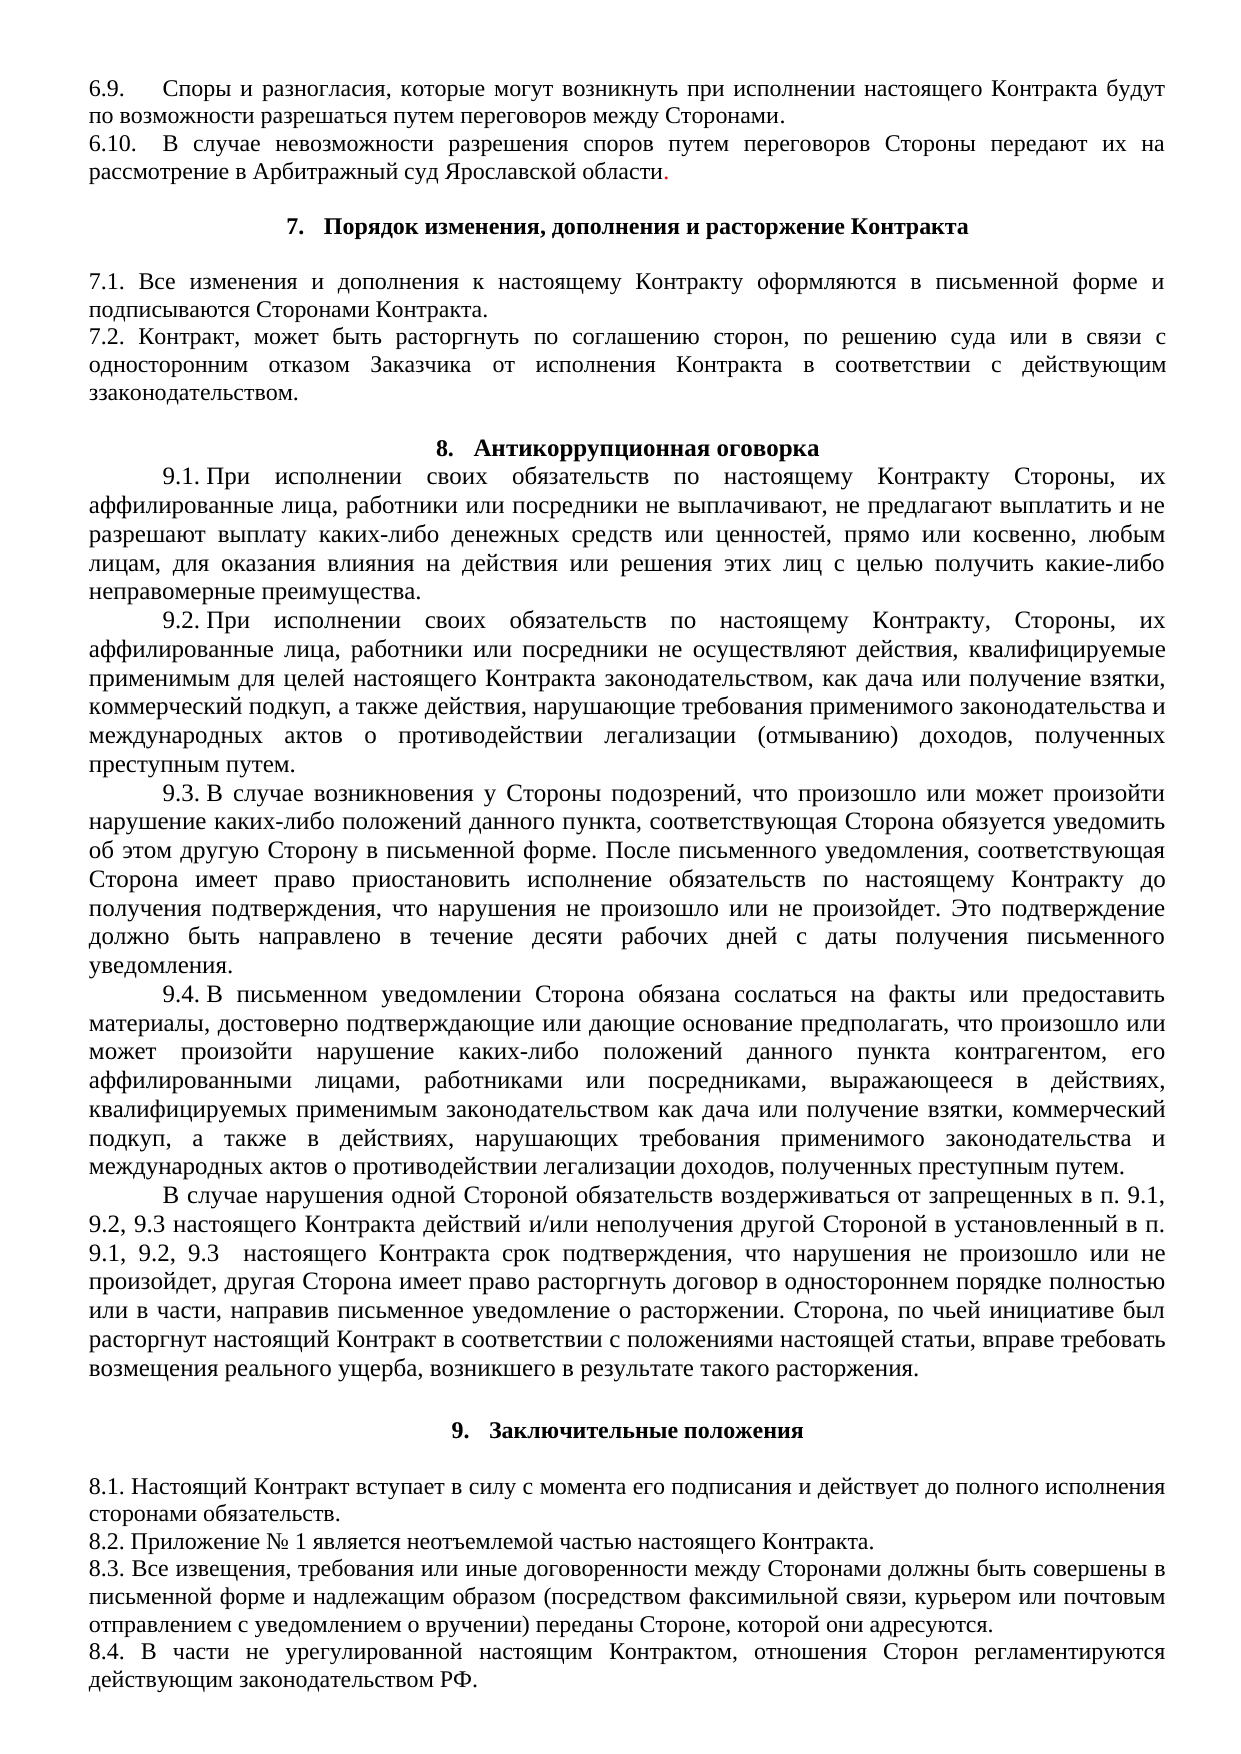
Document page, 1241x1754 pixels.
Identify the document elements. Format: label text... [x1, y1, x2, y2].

text 7.1. Все изменения и дополнения к настоящему Контракту оформляются в письменной форме и подписываются Сторонами Контракта. [89, 267, 1167, 322]
text 8.4. В части не урегулированной настоящим Контрактом, отношения Сторон регламентируются действующим законодательством РФ. [89, 1637, 1167, 1692]
text 9.4. В письменном уведомлении Сторона обязана сослаться на факты или предоставить материалы, достоверно подтверждающие или дающие основание предполагать, что произошло или может произойти нарушение каких-либо положений данного пункта контрагентом, его аффилированными лицами, работниками или посредниками, выражающееся в действиях, квалифицируемых применимым законодательством как дача или получение взятки, коммерческий подкуп, а также в действиях, нарушающих требования применимого законодательства и международных актов о противодействии легализации доходов, полученных преступным путем. [89, 979, 1167, 1180]
list Заключительные положения [89, 1416, 1167, 1444]
text 9.2. При исполнении своих обязательств по настоящему Контракту, Стороны, их аффилированные лица, работники или посредники не осуществляют действия, квалифицируемые применимым для целей настоящего Контракта законодательством, как дача или получение взятки, коммерческий подкуп, а также действия, нарушающие требования применимого законодательства и международных актов о противодействии легализации (отмыванию) доходов, полученных преступным путем. [89, 605, 1167, 778]
text 7.2. Контракт, может быть расторгнуть по соглашению сторон, по решению суда или в связи с односторонним отказом Заказчика от исполнения Контракта в соответствии с действующим ззаконодательством. [89, 322, 1167, 405]
list Порядок изменения, дополнения и расторжение Контракта [89, 212, 1167, 239]
text 9.1. При исполнении своих обязательств по настоящему Контракту Стороны, их аффилированные лица, работники или посредники не выплачивают, не предлагают выплатить и не разрешают выплату каких-либо денежных средств или ценностей, прямо или косвенно, любым лицам, для оказания влияния на действия или решения этих лиц с целью получить какие-либо неправомерные преимущества. [89, 461, 1167, 605]
list Антикоррупционная оговорка [89, 433, 1167, 461]
text 8.3. Все извещения, требования или иные договоренности между Сторонами должны быть совершены в письменной форме и надлежащим образом (посредством факсимильной связи, курьером или почтовым отправлением с уведомлением о вручении) переданы Стороне, которой они адресуются. [89, 1554, 1167, 1637]
text В случае нарушения одной Стороной обязательств воздерживаться от запрещенных в п. 9.1, 9.2, 9.3 настоящего Контракта действий и/или неполучения другой Стороной в установленный в п. 9.1, 9.2, 9.3 настоящего Контракта срок подтверждения, что нарушения не произошло или не произойдет, другая Сторона имеет право расторгнуть договор в одностороннем порядке полностью или в части, направив письменное уведомление о расторжении. Сторона, по чьей инициативе был расторгнут настоящий Контракт в соответствии с положениями настоящей статьи, вправе требовать возмещения реального ущерба, возникшего в результате такого расторжения. [89, 1180, 1167, 1381]
list Споры и разногласия, которые могут возникнуть при исполнении настоящего Контракта будут по возможности разрешаться путем переговоров между Сторонами. [89, 74, 1167, 129]
text 8.2. Приложение № 1 является неотъемлемой частью настоящего Контракта. [89, 1527, 1167, 1554]
list В случае невозможности разрешения споров путем переговоров Стороны передают их на рассмотрение в Арбитражный суд Ярославской области. [89, 129, 1167, 184]
text 9.3. В случае возникновения у Стороны подозрений, что произошло или может произойти нарушение каких-либо положений данного пункта, соответствующая Сторона обязуется уведомить об этом другую Сторону в письменной форме. После письменного уведомления, соответствующая Сторона имеет право приостановить исполнение обязательств по настоящему Контракту до получения подтверждения, что нарушения не произошло или не произойдет. Это подтверждение должно быть направлено в течение десяти рабочих дней с даты получения письменного уведомления. [89, 778, 1167, 979]
text 8.1. Настоящий Контракт вступает в силу с момента его подписания и действует до полного исполнения сторонами обязательств. [89, 1472, 1167, 1527]
